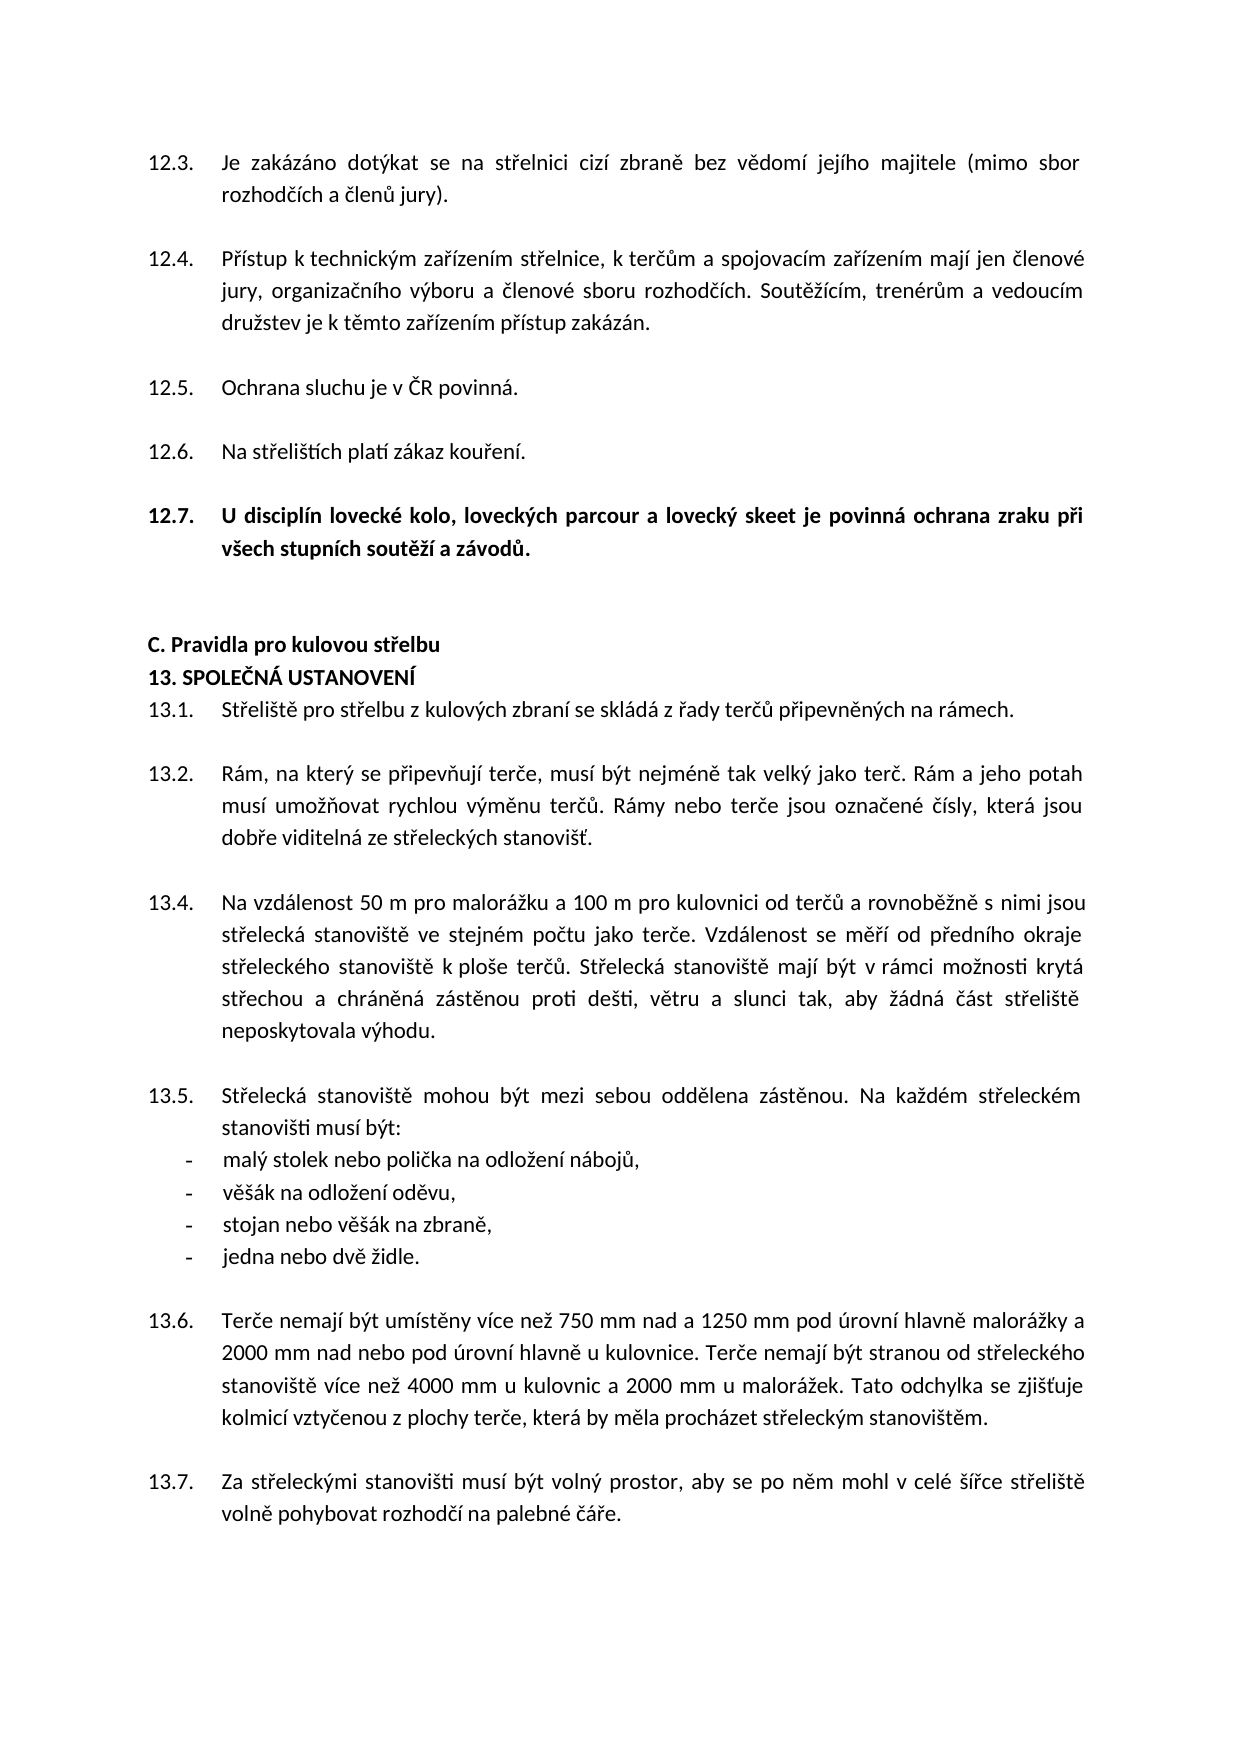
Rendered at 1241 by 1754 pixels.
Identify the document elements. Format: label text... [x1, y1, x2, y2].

text 13.5. Střelecká stanoviště mohou být mezi sebou oddělena zástěnou. Na každém střeleckém stanovišti musí být: [148, 1081, 1093, 1141]
list malý stolek nebo polička na odložení nábojů, [185, 1145, 1093, 1173]
text 13.2. Rám, na který se připevňují terče, musí být nejméně tak velký jako terč. Rám a jeho potah musí umožňovat rychlou výměnu terčů. Rámy nebo terče jsou označené čísly, která jsou dobře viditelná ze střeleckých stanovišť. [148, 759, 1093, 852]
text 12.6. Na střelištích platí zákaz kouření. [148, 437, 1093, 465]
text C. Pravidla pro kulovou střelbu [148, 630, 1093, 658]
text 12.3. Je zakázáno dotýkat se na střelnici cizí zbraně bez vědomí jejího majitele (mimo sbor rozhodčích a členů jury). [148, 148, 1093, 208]
text 13.7. Za střeleckými stanovišti musí být volný prostor, aby se po něm mohl v celé šířce střeliště volně pohybovat rozhodčí na palebné čáře. [148, 1467, 1093, 1527]
text 12.7. U disciplín lovecké kolo, loveckých parcour a lovecký skeet je povinná ochrana zraku při všech stupních soutěží a závodů. [148, 502, 1093, 562]
text 13. SPOLEČNÁ USTANOVENÍ [148, 663, 1093, 691]
text 13.1. Střeliště pro střelbu z kulových zbraní se skládá z řady terčů připevněných na rámech. [148, 695, 1093, 723]
text 12.4. Přístup k technickým zařízením střelnice, k terčům a spojovacím zařízením mají jen členové jury, organizačního výboru a členové sboru rozhodčích. Soutěžícím, trenérům a vedoucím družstev je k těmto zařízením přístup zakázán. [148, 244, 1093, 337]
text 13.6. Terče nemají být umístěny více než 750 mm nad a 1250 mm pod úrovní hlavně malorážky a 2000 mm nad nebo pod úrovní hlavně u kulovnice. Terče nemají být stranou od střeleckého stanoviště více než 4000 mm u kulovnic a 2000 mm u malorážek. Tato odchylka se zjišťuje kolmicí vztyčenou z plochy terče, která by měla procházet střeleckým stanovištěm. [148, 1306, 1093, 1431]
list stojan nebo věšák na zbraně, [185, 1210, 1093, 1238]
text 13.4. Na vzdálenost 50 m pro malorážku a 100 m pro kulovnici od terčů a rovnoběžně s nimi jsou střelecká stanoviště ve stejném počtu jako terče. Vzdálenost se měří od předního okraje střeleckého stanoviště k ploše terčů. Střelecká stanoviště mají být v rámci možnosti krytá střechou a chráněná zástěnou proti dešti, větru a slunci tak, aby žádná část střeliště neposkytovala výhodu. [148, 888, 1093, 1045]
text 12.5. Ochrana sluchu je v ČR povinná. [148, 373, 1093, 401]
list věšák na odložení oděvu, [185, 1178, 1093, 1206]
list jedna nebo dvě židle. [185, 1242, 1093, 1270]
